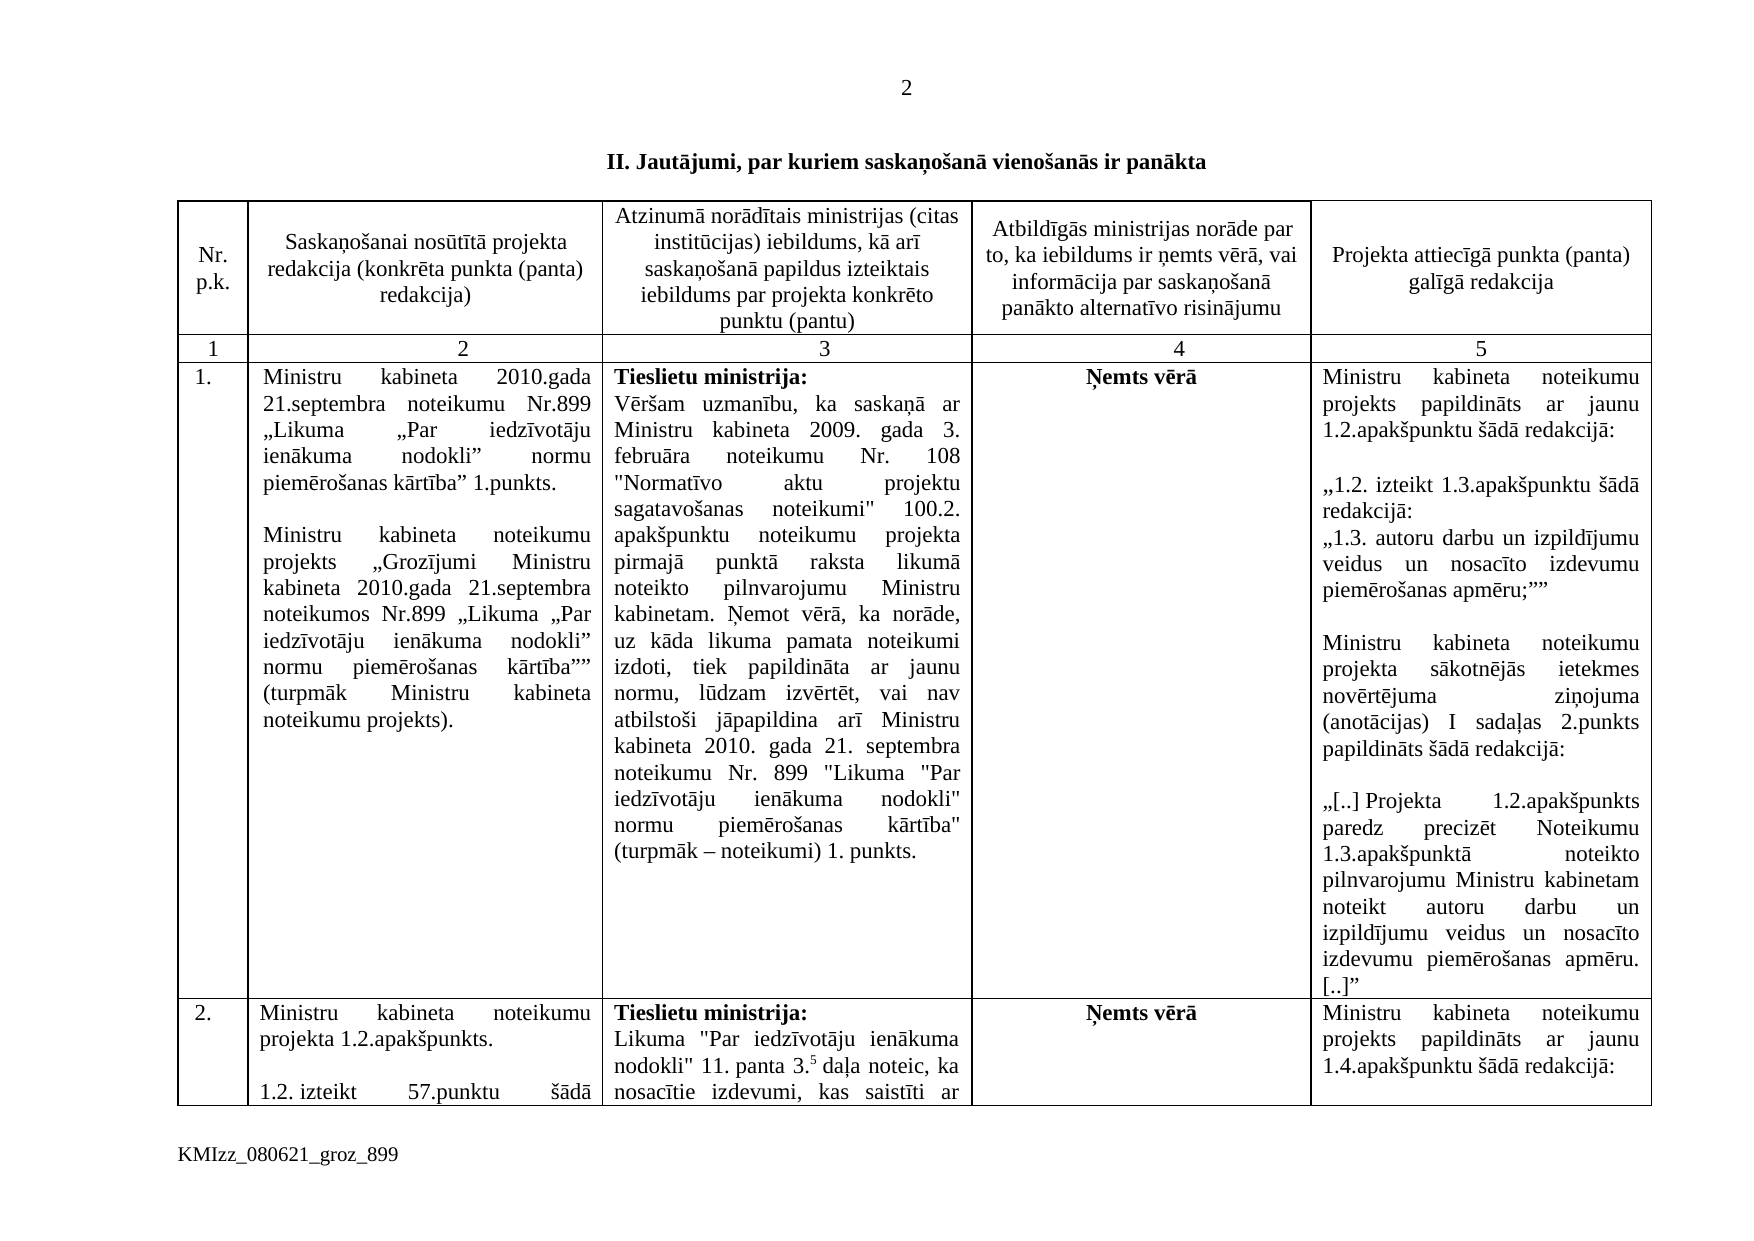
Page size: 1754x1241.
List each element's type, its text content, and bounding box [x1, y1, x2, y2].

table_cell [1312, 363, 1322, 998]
table_header Atbildīgās ministrijas norāde par to, ka iebildums ir ņemts vērā, vai informācija par saskaņošanā panākto alternatīvo risinājumu [973, 202, 1310, 334]
table_cell Ņemts vērā [973, 363, 1310, 998]
table_cell [179, 363, 247, 998]
table_header Nr. p.k. [179, 202, 247, 334]
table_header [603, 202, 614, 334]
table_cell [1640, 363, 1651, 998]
table_header Projekta attiecīgā punkta (panta) galīgā redakcija [1312, 201, 1651, 334]
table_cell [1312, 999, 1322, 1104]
text II. Jautājumi, par kuriem saskaņošanā vienošanās ir panākta [177, 148, 1636, 174]
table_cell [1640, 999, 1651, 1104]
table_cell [249, 999, 602, 1104]
table_cell Ņemts vērā [973, 999, 1310, 1104]
table_cell Ministru kabineta 2010.gada 21.septembra noteikumu Nr.899 „Likuma „Par iedzīvotāju ienākuma nodokli” normu piemērošanas kārtība” 1.punkts. Ministru kabineta noteikumu projekts „Grozījumi Ministru kabineta 2010.gada 21.septembra noteikumos Nr.899 „Likuma „Par iedzīvotāju ienākuma nodokli” normu piemērošanas kārtība”” (turpmāk Ministru kabineta noteikumu projekts). [249, 363, 602, 998]
table_cell Tieslietu ministrija: Vēršam uzmanību, ka saskaņā ar Ministru kabineta 2009. gada 3. februāra noteikumu Nr. 108 "Normatīvo aktu projektu sagatavošanas noteikumi" 100.2. apakšpunktu noteikumu projekta pirmajā punktā raksta likumā noteikto pilnvarojumu Ministru kabinetam. Ņemot vērā, ka norāde, uz kāda likuma pamata noteikumi izdoti, tiek papildināta ar jaunu normu, lūdzam izvērtēt, vai nav atbilstoši jāpapildina arī Ministru kabineta 2010. gada 21. septembra noteikumu Nr. 899 "Likuma "Par iedzīvotāju ienākuma nodokli" normu piemērošanas kārtība" (turpmāk – noteikumi) 1. punkts. [603, 363, 971, 998]
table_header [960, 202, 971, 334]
table_cell [179, 999, 247, 1104]
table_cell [603, 999, 971, 1104]
table_header Saskaņošanai nosūtītā projekta redakcija (konkrēta punkta (panta) redakcija) [249, 202, 602, 334]
